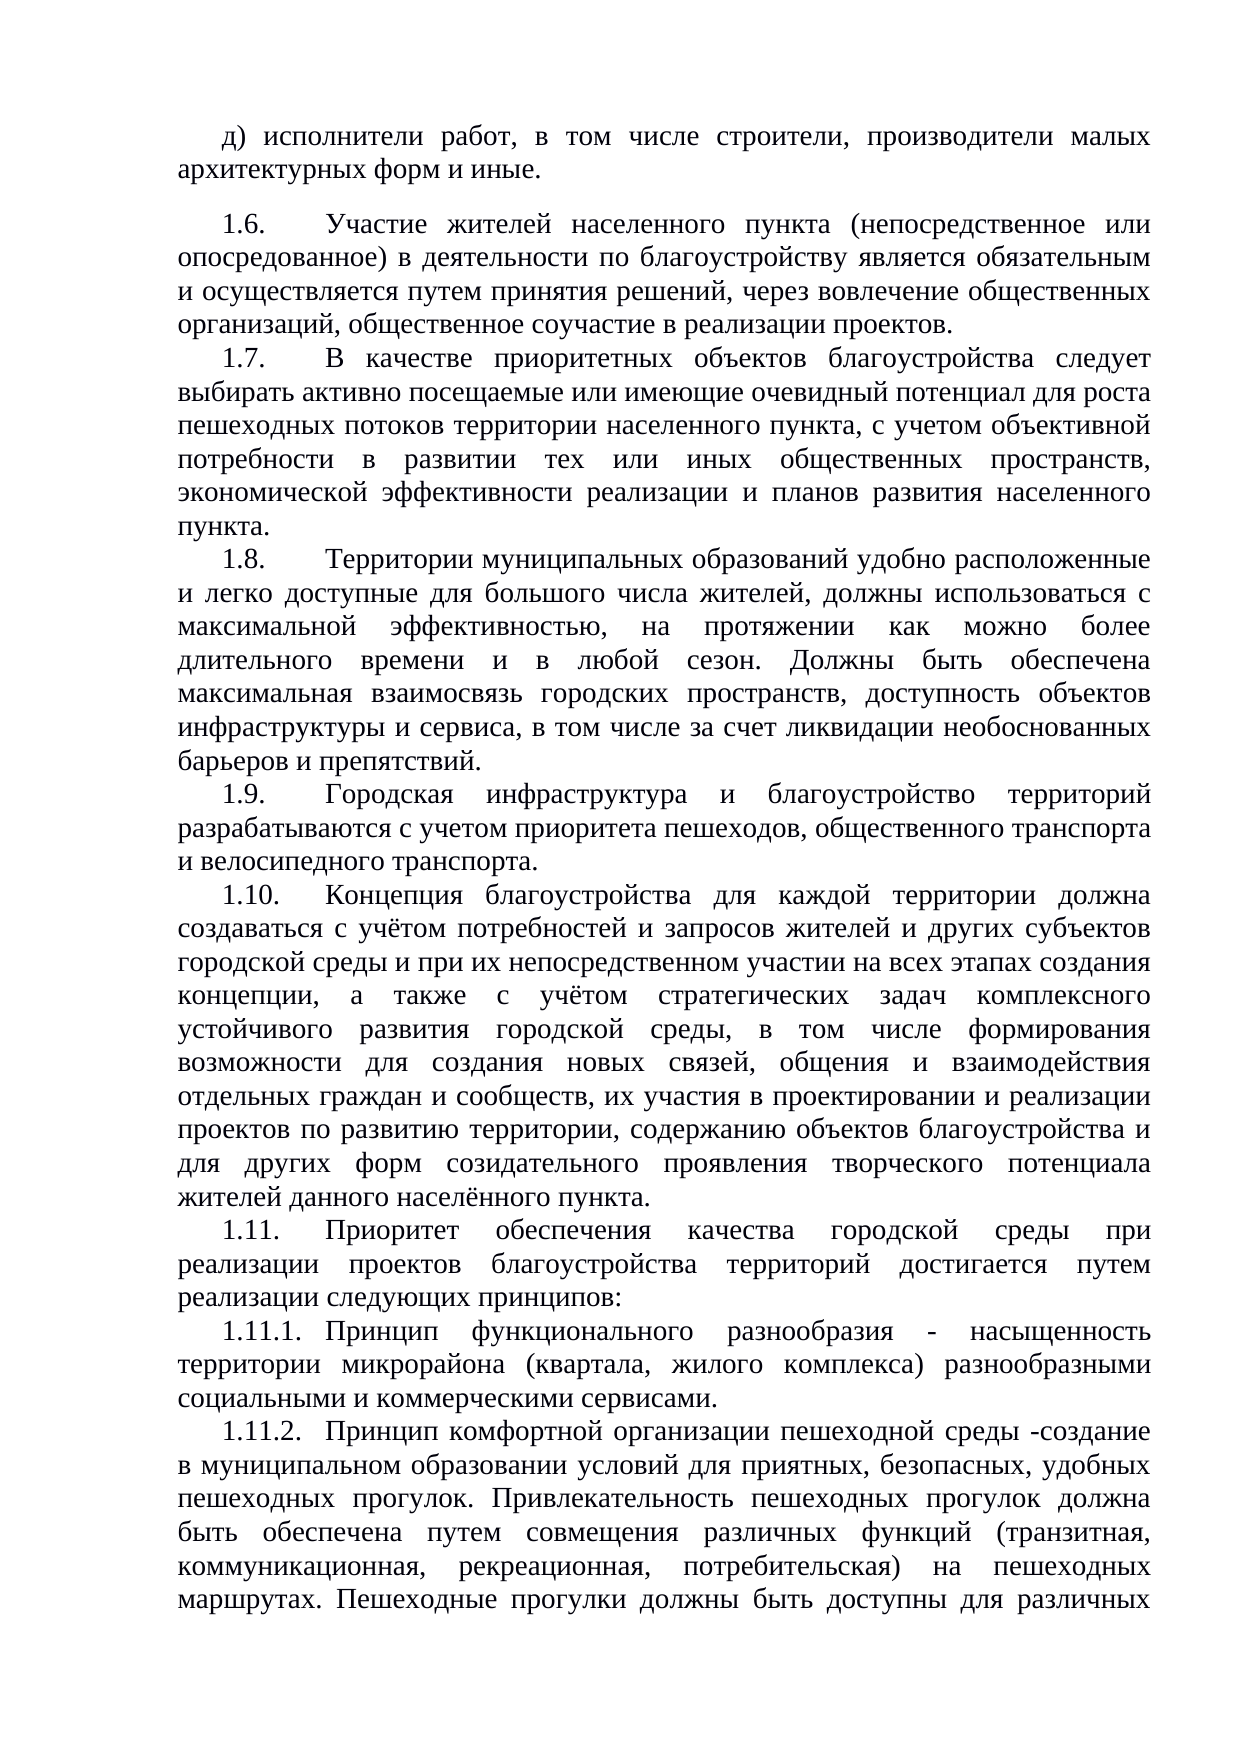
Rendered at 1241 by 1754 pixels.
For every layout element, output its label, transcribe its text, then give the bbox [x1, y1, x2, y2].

list Городская инфраструктура и благоустройство территорий разрабатываются с учетом приоритета пешеходов, общественного транспорта и велосипедного транспорта. [177, 776, 1152, 877]
list Концепция благоустройства для каждой территории должна создаваться с учётом потребностей и запросов жителей и других субъектов городской среды и при их непосредственном участии на всех этапах создания концепции, а также с учётом стратегических задач комплексного устойчивого развития городской среды, в том числе формирования возможности для создания новых связей, общения и взаимодействия отдельных граждан и сообществ, их участия в проектировании и реализации проектов по развитию территории, содержанию объектов благоустройства и для других форм созидательного проявления творческого потенциала жителей данного населённого пункта. [177, 877, 1152, 1212]
list Участие жителей населенного пункта (непосредственное или опосредованное) в деятельности по благоустройству является обязательным и осуществляется путем принятия решений, через вовлечение общественных организаций, общественное соучастие в реализации проектов. [177, 206, 1152, 340]
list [177, 1413, 1152, 1615]
list Принцип функционального разнообразия - насыщенность территории микрорайона (квартала, жилого комплекса) разнообразными социальными и коммерческими сервисами. [177, 1313, 1152, 1413]
list Территории муниципальных образований удобно расположенные и легко доступные для большого числа жителей, должны использоваться с максимальной эффективностью, на протяжении как можно более длительного времени и в любой сезон. Должны быть обеспечена максимальная взаимосвязь городских пространств, доступность объектов инфраструктуры и сервиса, в том числе за счет ликвидации необоснованных барьеров и препятствий. [177, 541, 1152, 776]
list В качестве приоритетных объектов благоустройства следует выбирать активно посещаемые или имеющие очевидный потенциал для роста пешеходных потоков территории населенного пункта, с учетом объективной потребности в развитии тех или иных общественных пространств, экономической эффективности реализации и планов развития населенного пункта. [177, 340, 1152, 541]
text д) исполнители работ, в том числе строители, производители малых архитектурных форм и иные. [177, 118, 1152, 185]
list Приоритет обеспечения качества городской среды при реализации проектов благоустройства территорий достигается путем реализации следующих принципов: [177, 1212, 1152, 1313]
